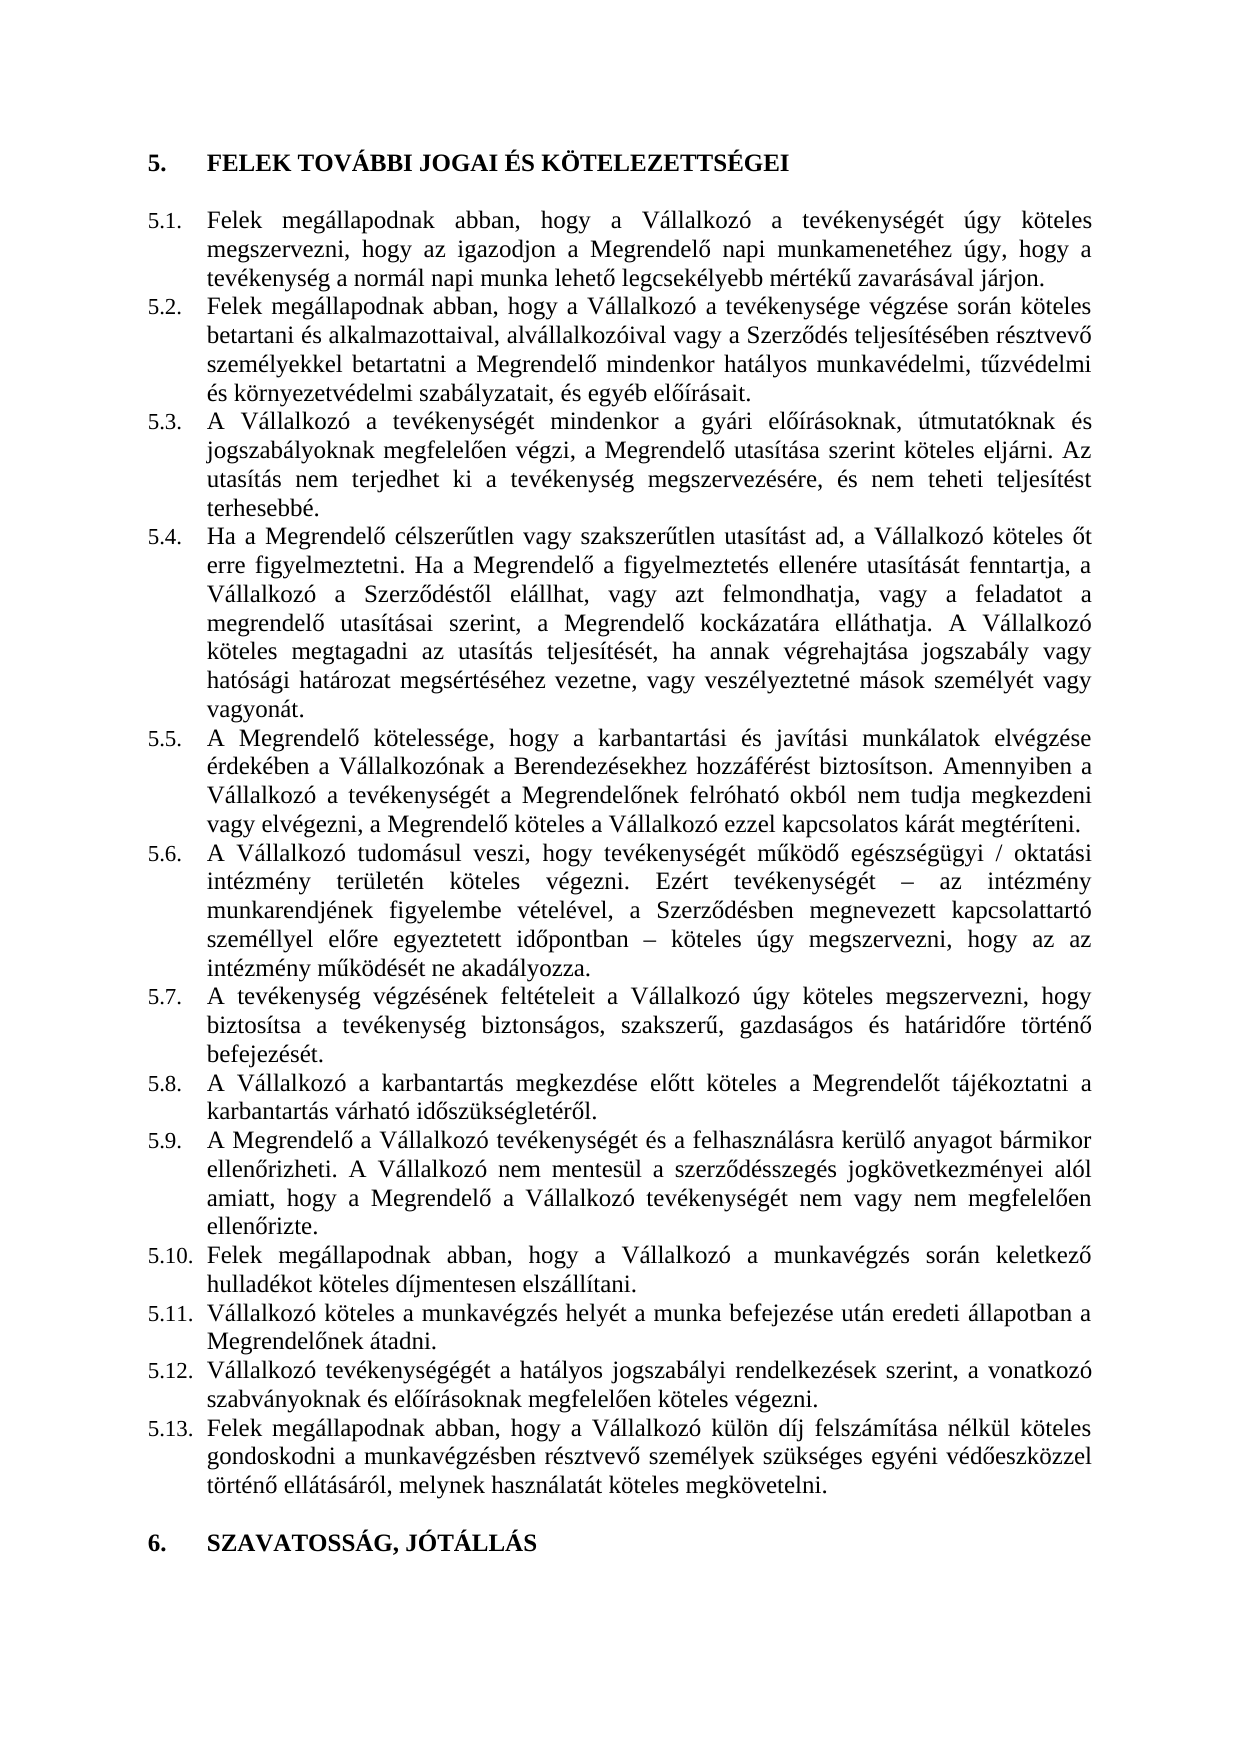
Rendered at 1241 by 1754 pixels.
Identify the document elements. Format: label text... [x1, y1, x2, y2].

list Felek megállapodnak abban, hogy a Vállalkozó külön díj felszámítása nélkül köteles gondoskodni a munkavégzésben résztvevő személyek szükséges egyéni védőeszközzel történő ellátásáról, melynek használatát köteles megkövetelni. [148, 1413, 1093, 1499]
list Felek megállapodnak abban, hogy a Vállalkozó a tevékenysége végzése során köteles betartani és alkalmazottaival, alvállalkozóival vagy a Szerződés teljesítésében résztvevő személyekkel betartatni a Megrendelő mindenkor hatályos munkavédelmi, tűzvédelmi és környezetvédelmi szabályzatait, és egyéb előírásait. [148, 291, 1093, 406]
list A Megrendelő kötelessége, hogy a karbantartási és javítási munkálatok elvégzése érdekében a Vállalkozónak a Berendezésekhez hozzáférést biztosítson. Amennyiben a Vállalkozó a tevékenységét a Megrendelőnek felróható okból nem tudja megkezdeni vagy elvégezni, a Megrendelő köteles a Vállalkozó ezzel kapcsolatos kárát megtéríteni. [148, 723, 1093, 838]
list A Megrendelő a Vállalkozó tevékenységét és a felhasználásra kerülő anyagot bármikor ellenőrizheti. A Vállalkozó nem mentesül a szerződésszegés jogkövetkezményei alól amiatt, hogy a Megrendelő a Vállalkozó tevékenységét nem vagy nem megfelelően ellenőrizte. [148, 1125, 1093, 1240]
list Ha a Megrendelő célszerűtlen vagy szakszerűtlen utasítást ad, a Vállalkozó köteles őt erre figyelmeztetni. Ha a Megrendelő a figyelmeztetés ellenére utasítását fenntartja, a Vállalkozó a Szerződéstől elállhat, vagy azt felmondhatja, vagy a feladatot a megrendelő utasításai szerint, a Megrendelő kockázatára elláthatja. A Vállalkozó köteles megtagadni az utasítás teljesítését, ha annak végrehajtása jogszabály vagy hatósági határozat megsértéséhez vezetne, vagy veszélyeztetné mások személyét vagy vagyonát. [148, 521, 1093, 723]
list A tevékenység végzésének feltételeit a Vállalkozó úgy köteles megszervezni, hogy biztosítsa a tevékenység biztonságos, szakszerű, gazdaságos és határidőre történő befejezését. [148, 981, 1093, 1068]
list Vállalkozó tevékenységégét a hatályos jogszabályi rendelkezések szerint, a vonatkozó szabványoknak és előírásoknak megfelelően köteles végezni. [148, 1355, 1093, 1413]
list Felek megállapodnak abban, hogy a Vállalkozó a munkavégzés során keletkező hulladékot köteles díjmentesen elszállítani. [148, 1240, 1093, 1298]
list Felek megállapodnak abban, hogy a Vállalkozó a tevékenységét úgy köteles megszervezni, hogy az igazodjon a Megrendelő napi munkamenetéhez úgy, hogy a tevékenység a normál napi munka lehető legcsekélyebb mértékű zavarásával járjon. [148, 205, 1093, 291]
list A Vállalkozó a tevékenységét mindenkor a gyári előírásoknak, útmutatóknak és jogszabályoknak megfelelően végzi, a Megrendelő utasítása szerint köteles eljárni. Az utasítás nem terjedhet ki a tevékenység megszervezésére, és nem teheti teljesítést terhesebbé. [148, 406, 1093, 521]
list Vállalkozó köteles a munkavégzés helyét a munka befejezése után eredeti állapotban a Megrendelőnek átadni. [148, 1298, 1093, 1355]
list A Vállalkozó tudomásul veszi, hogy tevékenységét működő egészségügyi / oktatási intézmény területén köteles végezni. Ezért tevékenységét – az intézmény munkarendjének figyelembe vételével, a Szerződésben megnevezett kapcsolattartó személlyel előre egyeztetett időpontban – köteles úgy megszervezni, hogy az az intézmény működését ne akadályozza. [148, 838, 1093, 981]
list Szavatosság, jótállás [148, 1528, 1093, 1556]
list Felek további jogai és kötelezettségei [148, 148, 1093, 176]
list A Vállalkozó a karbantartás megkezdése előtt köteles a Megrendelőt tájékoztatni a karbantartás várható időszükségletéről. [148, 1068, 1093, 1125]
